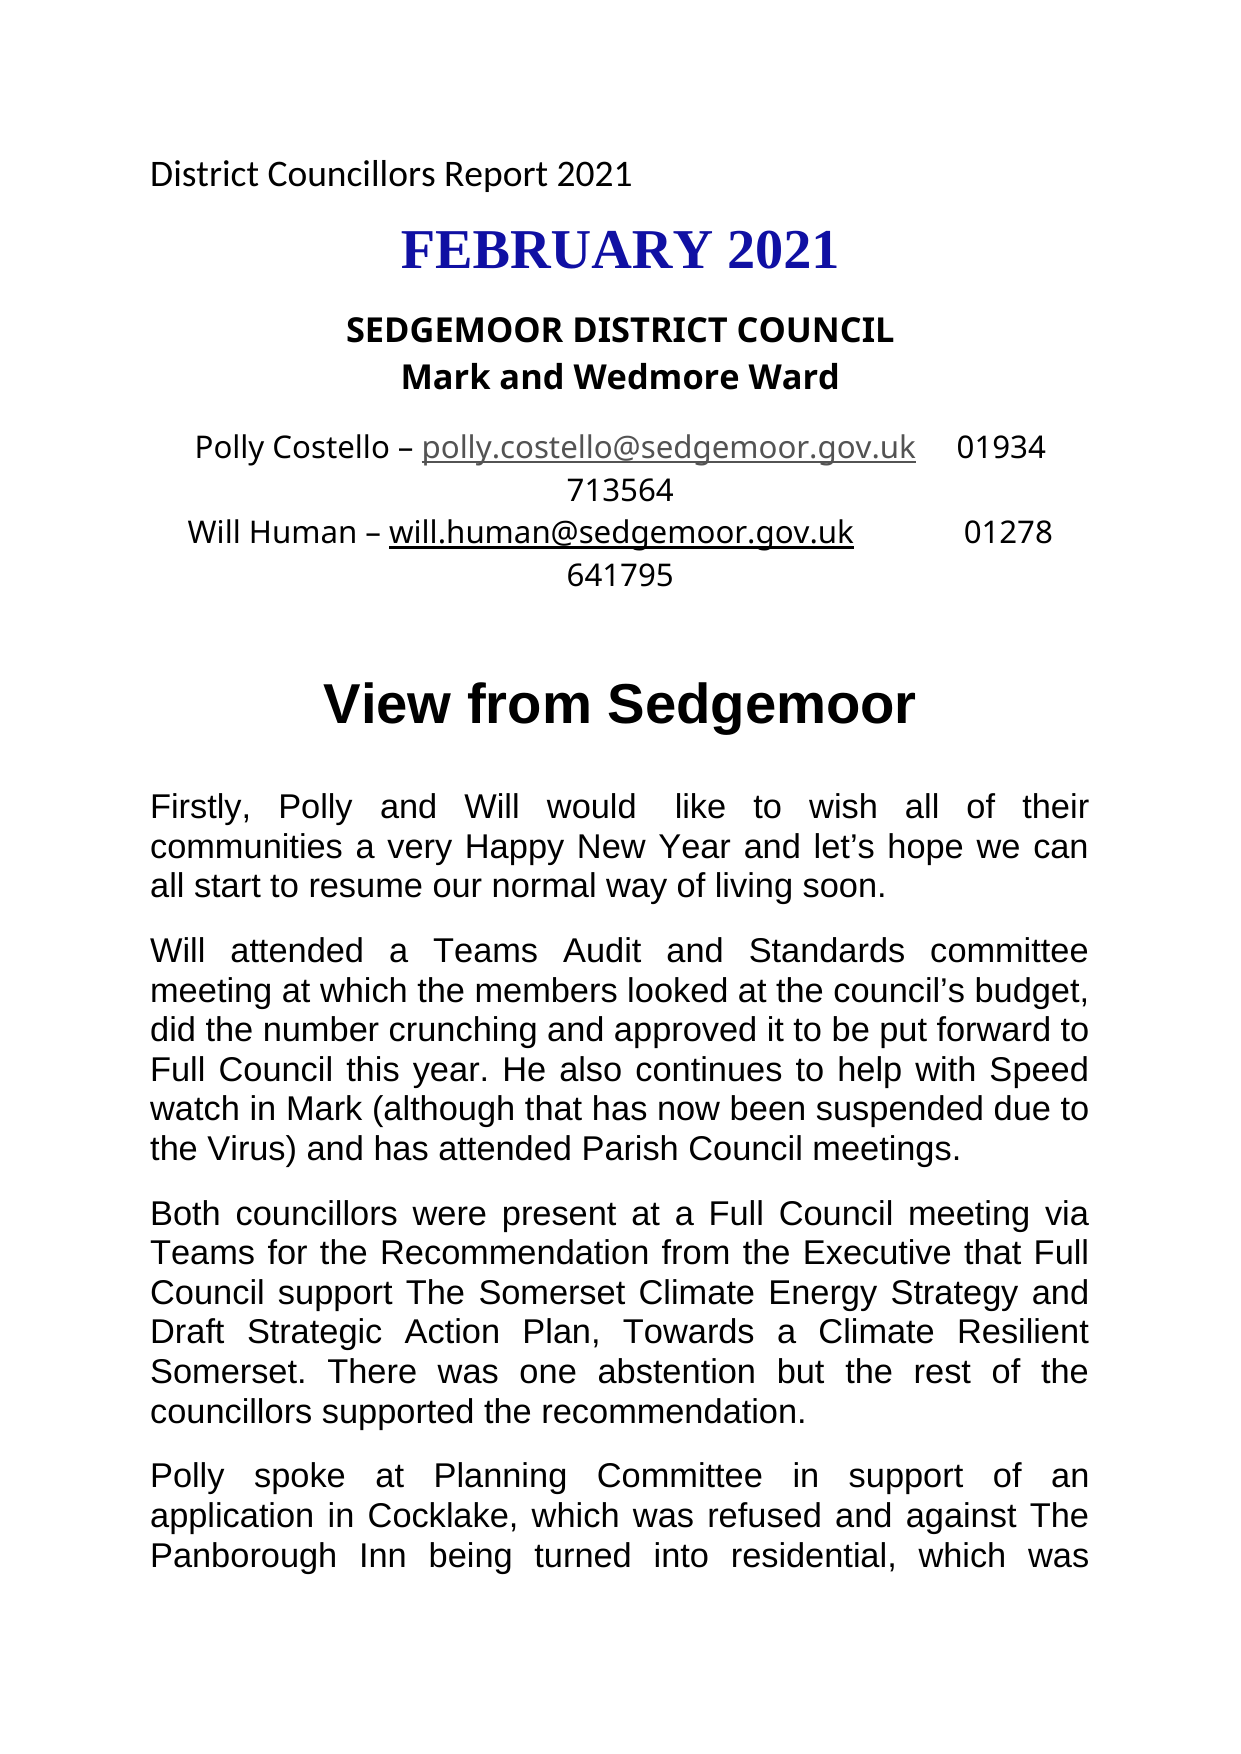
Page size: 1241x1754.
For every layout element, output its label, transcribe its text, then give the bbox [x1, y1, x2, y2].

text View from Sedgemoor [150, 671, 1090, 736]
text Firstly, Polly and Will would like to wish all of their communities a very Happy New Year and let’s hope we can all start to resume our normal way of living soon. [150, 786, 1090, 905]
text District Councillors Report 2021 [150, 150, 1090, 196]
text SEDGEMOOR DISTRICT COUNCIL [150, 306, 1090, 353]
text Polly Costello – polly.costello@sedgemoor.gov.uk 01934 713564 [150, 425, 1090, 510]
text Will Human – will.human@sedgemoor.gov.uk 01278 641795 [150, 510, 1090, 595]
text Mark and Wedmore Ward [150, 353, 1090, 400]
text FEBRUARY 2021 [150, 216, 1090, 281]
text Both councillors were present at a Full Council meeting via Teams for the Recommendation from the Executive that Full Council support The Somerset Climate Energy Strategy and Draft Strategic Action Plan, Towards a Climate Resilient Somerset. There was one abstention but the rest of the councillors supported the recommendation. [150, 1193, 1090, 1430]
text Will attended a Teams Audit and Standards committee meeting at which the members looked at the council’s budget, did the number crunching and approved it to be put forward to Full Council this year. He also continues to help with Speed watch in Mark (although that has now been suspended due to the Virus) and has attended Parish Council meetings. [150, 930, 1090, 1168]
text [150, 1456, 1090, 1574]
